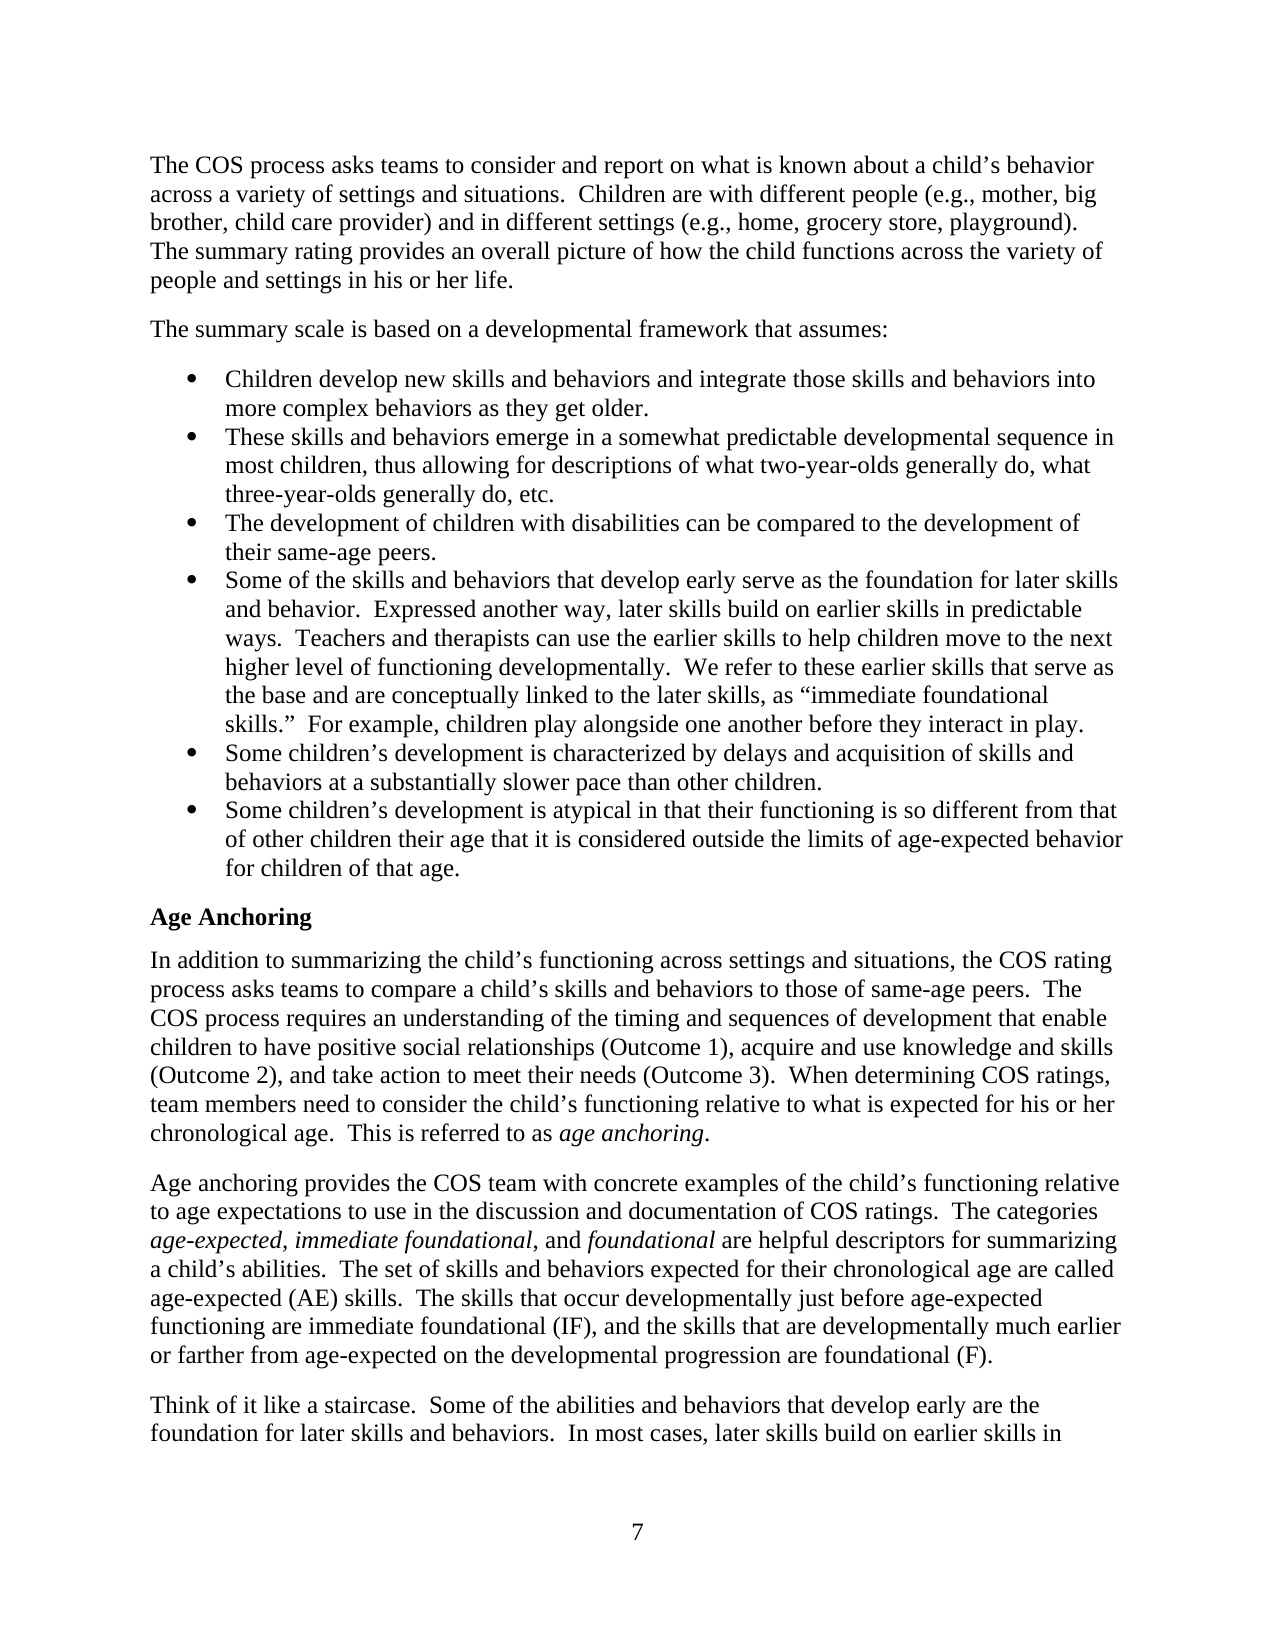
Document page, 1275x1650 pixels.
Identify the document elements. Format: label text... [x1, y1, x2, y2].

list These skills and behaviors emerge in a somewhat predictable developmental sequence in most children, thus allowing for descriptions of what two-year-olds generally do, what three-year-olds generally do, etc. [187, 422, 1125, 508]
list Some of the skills and behaviors that develop early serve as the foundation for later skills and behavior. Expressed another way, later skills build on earlier skills in predictable ways. Teachers and therapists can use the earlier skills to help children move to the next higher level of functioning developmentally. We refer to these earlier skills that serve as the base and are conceptually linked to the later skills, as “immediate foundational skills.” For example, children play alongside one another before they interact in play. [187, 565, 1125, 738]
list The development of children with disabilities can be compared to the development of their same-age peers. [187, 508, 1125, 565]
list Children develop new skills and behaviors and integrate those skills and behaviors into more complex behaviors as they get older. [187, 364, 1125, 422]
subtitle Age Anchoring [150, 902, 1125, 931]
text The summary scale is based on a developmental framework that assumes: [150, 314, 1125, 343]
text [150, 1390, 1125, 1447]
text The COS process asks teams to consider and report on what is known about a child’s behavior across a variety of settings and situations. Children are with different people (e.g., mother, big brother, child care provider) and in different settings (e.g., home, grocery store, playground). The summary rating provides an overall picture of how the child functions across the variety of people and settings in his or her life. [150, 150, 1125, 294]
list Some children’s development is characterized by delays and acquisition of skills and behaviors at a substantially slower pace than other children. [187, 738, 1125, 795]
text Age anchoring provides the COS team with concrete examples of the child’s functioning relative to age expectations to use in the discussion and documentation of COS ratings. The categories age-expected, immediate foundational, and foundational are helpful descriptors for summarizing a child’s abilities. The set of skills and behaviors expected for their chronological age are called age-expected (AE) skills. The skills that occur developmentally just before age-expected functioning are immediate foundational (IF), and the skills that are developmentally much earlier or farther from age-expected on the developmental progression are foundational (F). [150, 1168, 1125, 1369]
list Some children’s development is atypical in that their functioning is so different from that of other children their age that it is considered outside the limits of age-expected behavior for children of that age. [187, 795, 1125, 882]
text In addition to summarizing the child’s functioning across settings and situations, the COS rating process asks teams to compare a child’s skills and behaviors to those of same-age peers. The COS process requires an understanding of the timing and sequences of development that enable children to have positive social relationships (Outcome 1), acquire and use knowledge and skills (Outcome 2), and take action to meet their needs (Outcome 3). When determining COS ratings, team members need to consider the child’s functioning relative to what is expected for his or her chronological age. This is referred to as age anchoring. [150, 946, 1125, 1147]
